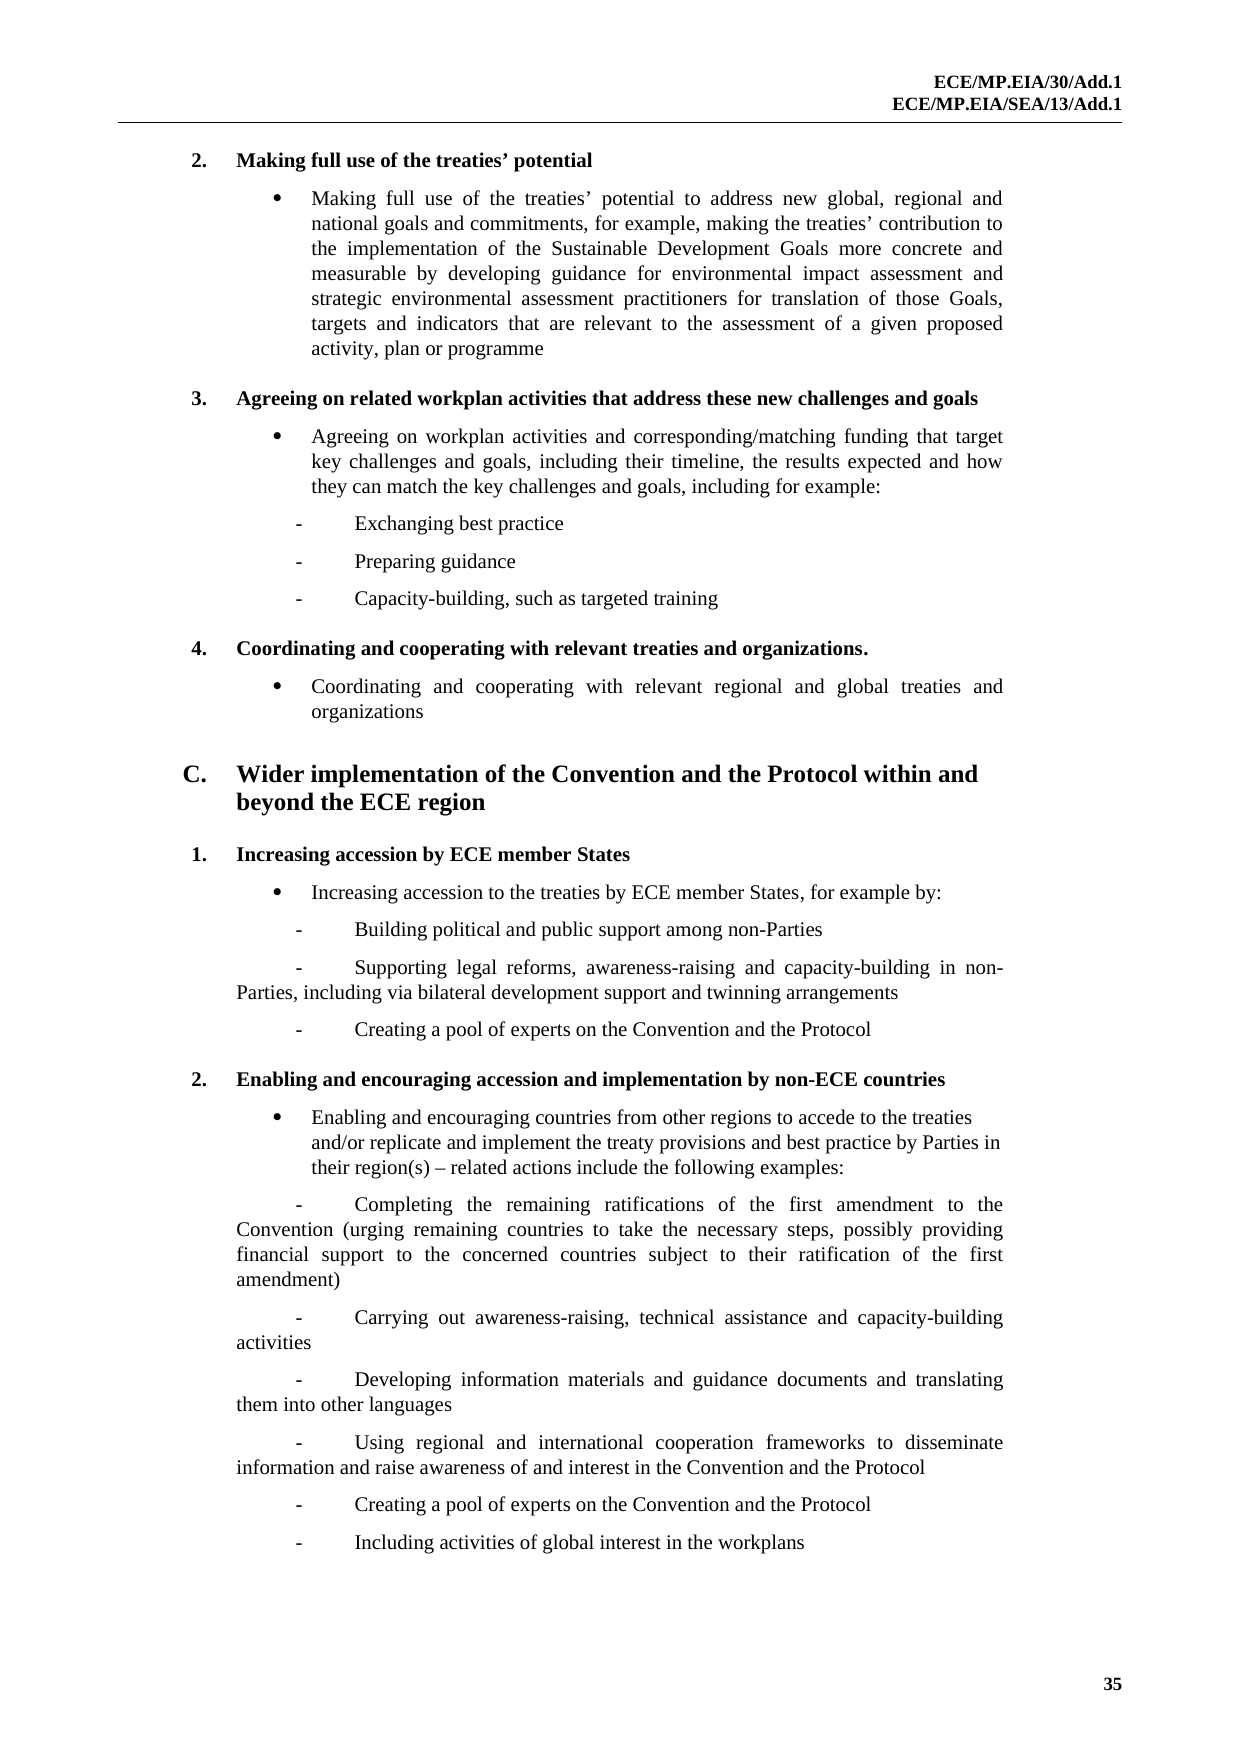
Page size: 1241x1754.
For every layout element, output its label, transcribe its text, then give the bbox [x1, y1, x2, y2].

text - Carrying out awareness-raising, technical assistance and capacity-building activities [236, 1304, 1004, 1354]
text - Developing information materials and guidance documents and translating them into other languages [236, 1366, 1004, 1416]
text  Enabling and encouraging countries from other regions to accede to the treaties and/or replicate and implement the treaty provisions and best practice by Parties in their region(s) – related actions include the following examples: [274, 1104, 1004, 1179]
text  Agreeing on workplan activities and corresponding/matching funding that target key challenges and goals, including their timeline, the results expected and how they can match the key challenges and goals, including for example: [274, 423, 1004, 498]
text - Preparing guidance [236, 548, 1004, 573]
text C. Wider implementation of the Convention and the Protocol within and beyond the ECE region [118, 760, 1004, 816]
text - Supporting legal reforms, awareness-raising and capacity-building in non-Parties, including via bilateral development support and twinning arrangements [236, 954, 1004, 1004]
text 3. Agreeing on related workplan activities that address these new challenges and goals [118, 385, 1004, 410]
text - Building political and public support among non-Parties [236, 916, 1004, 941]
text - Using regional and international cooperation frameworks to disseminate information and raise awareness of and interest in the Convention and the Protocol [236, 1429, 1004, 1479]
text - Including activities of global interest in the workplans [236, 1529, 1004, 1554]
text - Exchanging best practice [236, 510, 1004, 535]
text - Creating a pool of experts on the Convention and the Protocol [236, 1491, 1004, 1516]
text - Creating a pool of experts on the Convention and the Protocol [236, 1016, 1004, 1041]
text  Coordinating and cooperating with relevant regional and global treaties and organizations [274, 673, 1004, 723]
text 2. Enabling and encouraging accession and implementation by non-ECE countries [118, 1066, 1004, 1091]
text  Making full use of the treaties’ potential to address new global, regional and national goals and commitments, for example, making the treaties’ contribution to the implementation of the Sustainable Development Goals more concrete and measurable by developing guidance for environmental impact assessment and strategic environmental assessment practitioners for translation of those Goals, targets and indicators that are relevant to the assessment of a given proposed activity, plan or programme [274, 185, 1004, 360]
text - Completing the remaining ratifications of the first amendment to the Convention (urging remaining countries to take the necessary steps, possibly providing financial support to the concerned countries subject to their ratification of the first amendment) [236, 1191, 1004, 1291]
text 4. Coordinating and cooperating with relevant treaties and organizations. [118, 635, 1004, 660]
text 2. Making full use of the treaties’ potential [118, 148, 1004, 173]
text - Capacity-building, such as targeted training [236, 585, 1004, 610]
text 1. Increasing accession by ECE member States [118, 841, 1004, 866]
text  Increasing accession to the treaties by ECE member States, for example by: [274, 879, 1004, 904]
